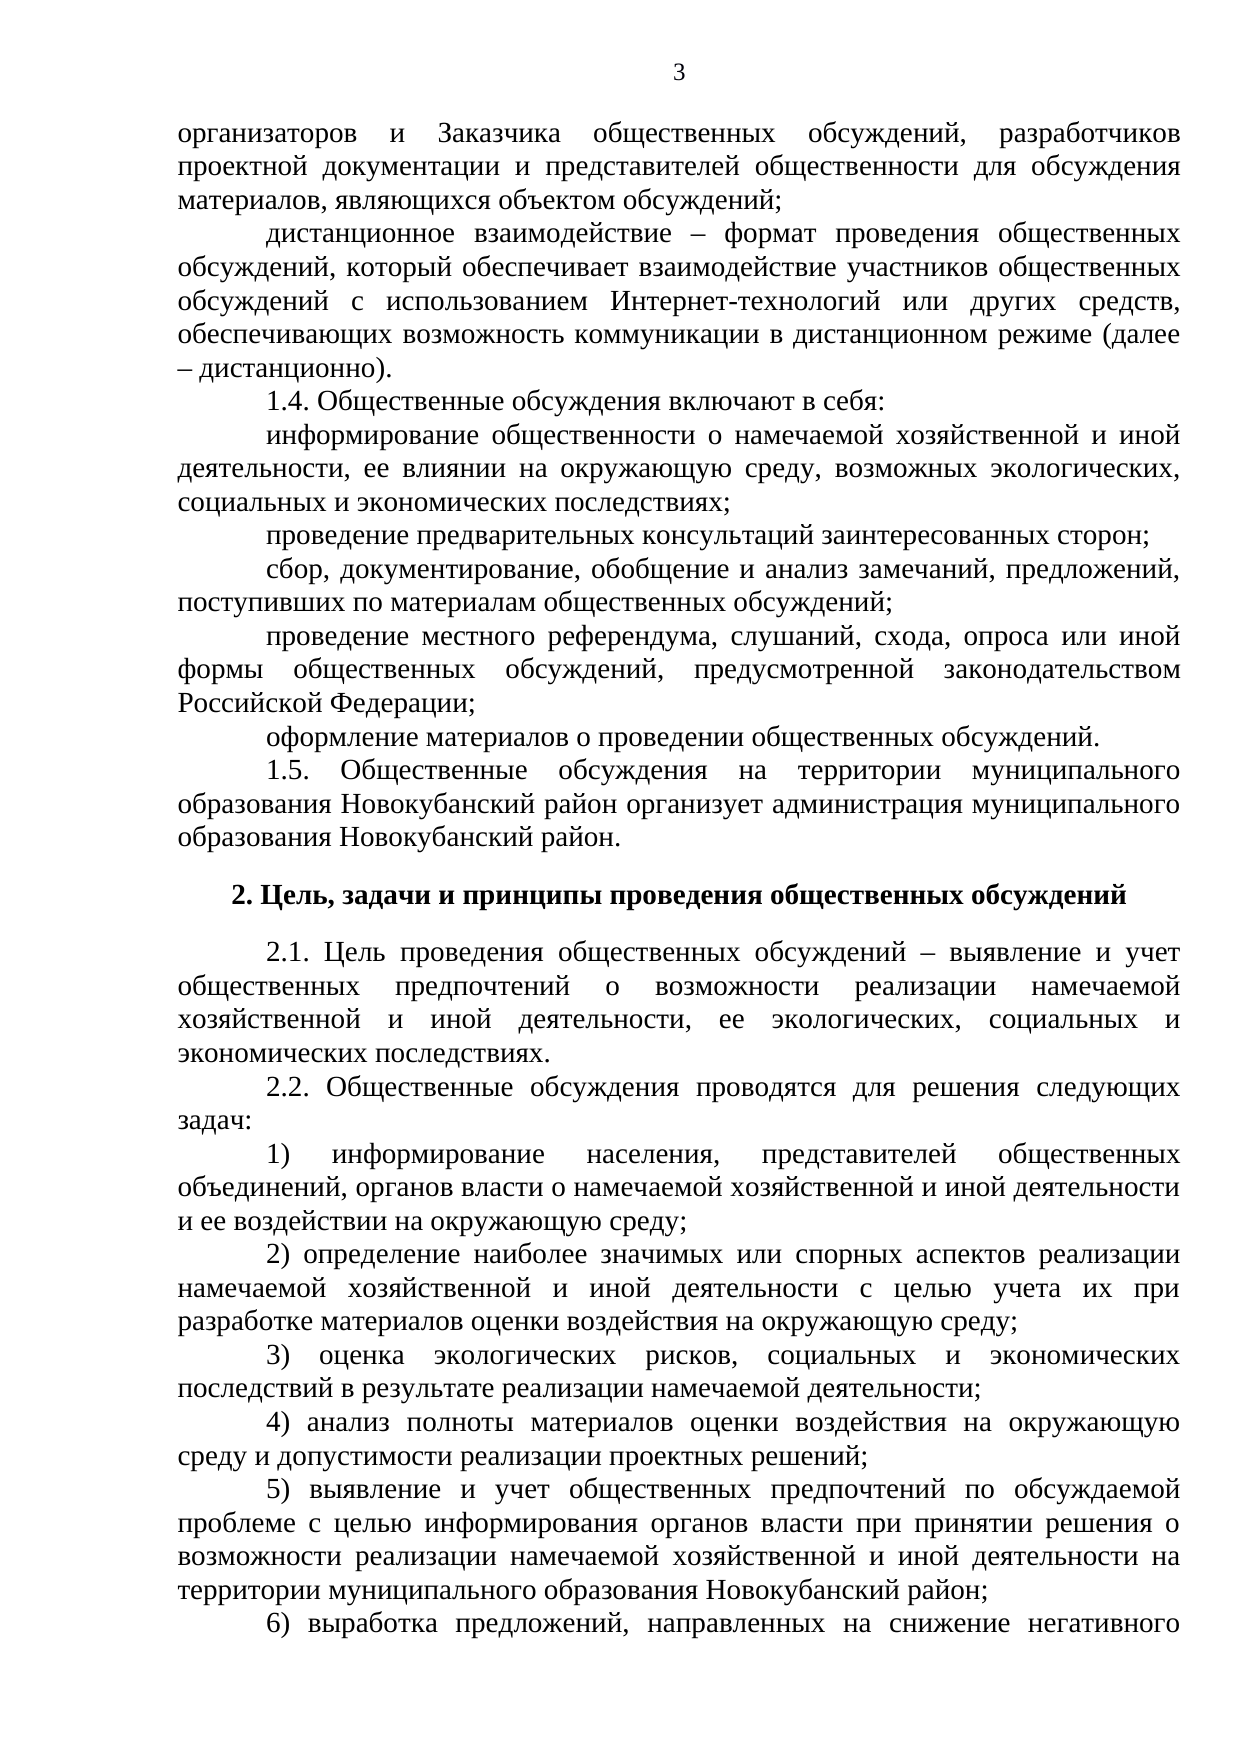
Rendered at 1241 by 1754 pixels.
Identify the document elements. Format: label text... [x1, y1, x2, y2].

text 5) выявление и учет общественных предпочтений по обсуждаемой проблеме с целью информирования органов власти при принятии решения о возможности реализации намечаемой хозяйственной и иной деятельности на территории муниципального образования Новокубанский район; [177, 1471, 1181, 1605]
text 3) оценка экологических рисков, социальных и экономических последствий в результате реализации намечаемой деятельности; [177, 1337, 1181, 1404]
text дистанционное взаимодействие – формат проведения общественных обсуждений, который обеспечивает взаимодействие участников общественных обсуждений с использованием Интернет-технологий или других средств, обеспечивающих возможность коммуникации в дистанционном режиме (далее – дистанционно). [177, 216, 1181, 383]
text 2.1. Цель проведения общественных обсуждений – выявление и учет общественных предпочтений о возможности реализации намечаемой хозяйственной и иной деятельности, ее экологических, социальных и экономических последствиях. [177, 934, 1181, 1069]
text 1) информирование населения, представителей общественных объединений, органов власти о намечаемой хозяйственной и иной деятельности и ее воздействии на окружающую среду; [177, 1136, 1181, 1236]
text 2. Цель, задачи и принципы проведения общественных обсуждений [177, 877, 1181, 911]
text сбор, документирование, обобщение и анализ замечаний, предложений, поступивших по материалам общественных обсуждений; [177, 551, 1181, 618]
text проведение местного референдума, слушаний, схода, опроса или иной формы общественных обсуждений, предусмотренной законодательством Российской Федерации; [177, 618, 1181, 719]
text информирование общественности о намечаемой хозяйственной и иной деятельности, ее влиянии на окружающую среду, возможных экологических, социальных и экономических последствиях; [177, 417, 1181, 517]
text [177, 1605, 1181, 1639]
text 4) анализ полноты материалов оценки воздействия на окружающую среду и допустимости реализации проектных решений; [177, 1404, 1181, 1471]
text 1.5. Общественные обсуждения на территории муниципального образования Новокубанский район организует администрация муниципального образования Новокубанский район. [177, 752, 1181, 853]
text 2.2. Общественные обсуждения проводятся для решения следующих задач: [177, 1069, 1181, 1136]
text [177, 115, 1181, 216]
text оформление материалов о проведении общественных обсуждений. [177, 719, 1181, 752]
text проведение предварительных консультаций заинтересованных сторон; [177, 517, 1181, 551]
text 2) определение наиболее значимых или спорных аспектов реализации намечаемой хозяйственной и иной деятельности с целью учета их при разработке материалов оценки воздействия на окружающую среду; [177, 1236, 1181, 1337]
text 1.4. Общественные обсуждения включают в себя: [177, 383, 1181, 417]
